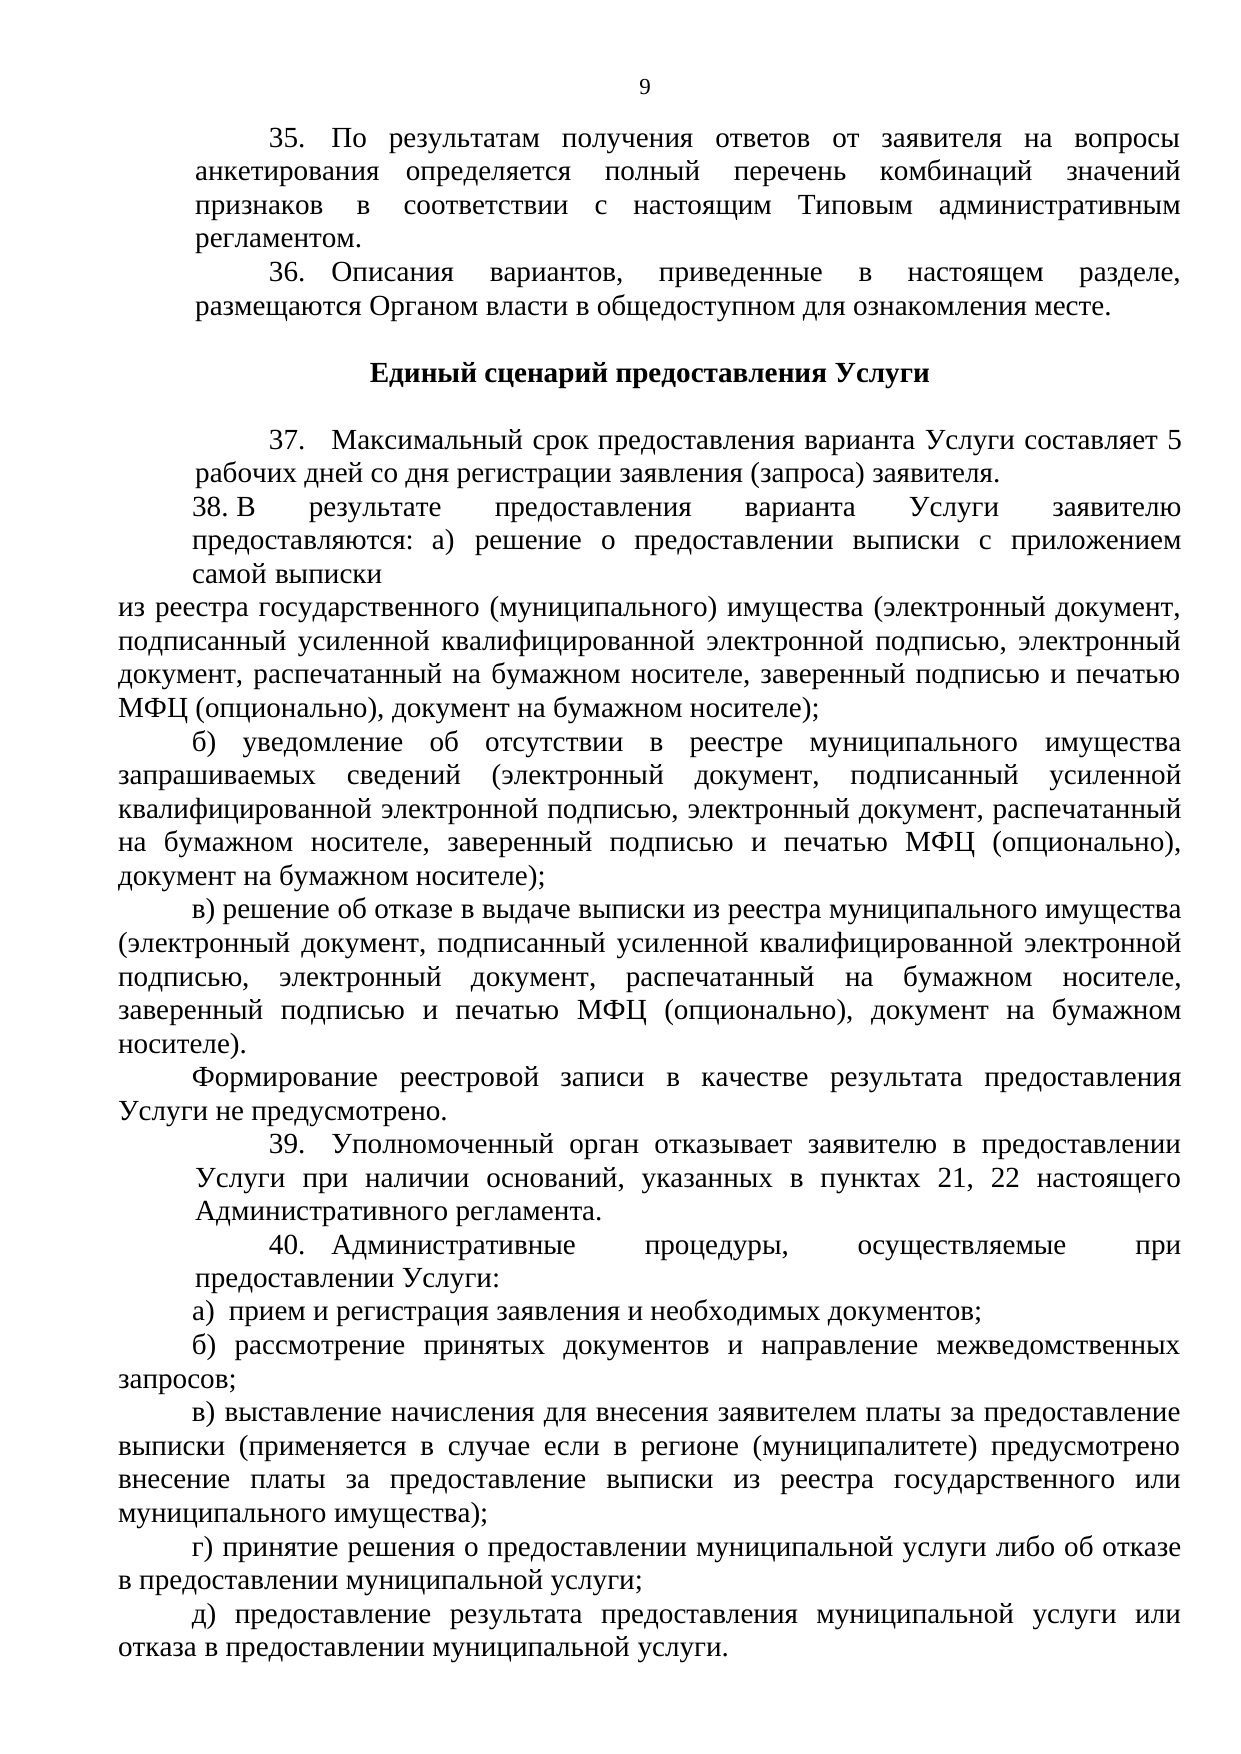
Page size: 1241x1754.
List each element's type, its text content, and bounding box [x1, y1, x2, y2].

text из реестра государственного (муниципального) имущества (электронный документ, подписанный усиленной квалифицированной электронной подписью, электронный документ, распечатанный на бумажном носителе, заверенный подписью и печатью МФЦ (опционально), документ на бумажном носителе); [118, 589, 1181, 724]
text Формирование реестровой записи в качестве результата предоставления Услуги не предусмотрено. [118, 1059, 1181, 1126]
text г) принятие решения о предоставлении муниципальной услуги либо об отказе в предоставлении муниципальной услуги; [118, 1529, 1181, 1596]
subtitle Единый сценарий предоставления Услуги [123, 355, 1176, 389]
text б) рассмотрение принятых документов и направление межведомственных запросов; [118, 1327, 1180, 1394]
text в) выставление начисления для внесения заявителем платы за предоставление выписки (применяется в случае если в регионе (муниципалитете) предусмотрено внесение платы за предоставление выписки из реестра государственного или муниципального имущества); [118, 1394, 1181, 1529]
list Административные процедуры, осуществляемые при предоставлении Услуги: [195, 1227, 1181, 1294]
list Максимальный срок предоставления варианта Услуги составляет 5 рабочих дней со дня регистрации заявления (запроса) заявителя. [195, 422, 1181, 489]
list По результатам получения ответов от заявителя на вопросы анкетирования определяется полный перечень комбинаций значений признаков в соответствии с настоящим Типовым административным регламентом. [195, 120, 1181, 254]
list Уполномоченный орган отказывает заявителю в предоставлении Услуги при наличии оснований, указанных в пунктах 21, 22 настоящего Административного регламента. [195, 1126, 1181, 1227]
list Описания вариантов, приведенные в настоящем разделе, размещаются Органом власти в общедоступном для ознакомления месте. [195, 254, 1181, 321]
list В результате предоставления варианта Услуги заявителю предоставляются: а) решение о предоставлении выписки с приложением самой выписки [192, 489, 1181, 589]
text а) прием и регистрация заявления и необходимых документов; [192, 1294, 1198, 1327]
text д) предоставление результата предоставления муниципальной услуги или отказа в предоставлении муниципальной услуги. [118, 1596, 1181, 1663]
text в) решение об отказе в выдаче выписки из реестра муниципального имущества (электронный документ, подписанный усиленной квалифицированной электронной подписью, электронный документ, распечатанный на бумажном носителе, заверенный подписью и печатью МФЦ (опционально), документ на бумажном носителе). [118, 892, 1182, 1059]
text б) уведомление об отсутствии в реестре муниципального имущества запрашиваемых сведений (электронный документ, подписанный усиленной квалифицированной электронной подписью, электронный документ, распечатанный на бумажном носителе, заверенный подписью и печатью МФЦ (опционально), документ на бумажном носителе); [118, 724, 1181, 892]
